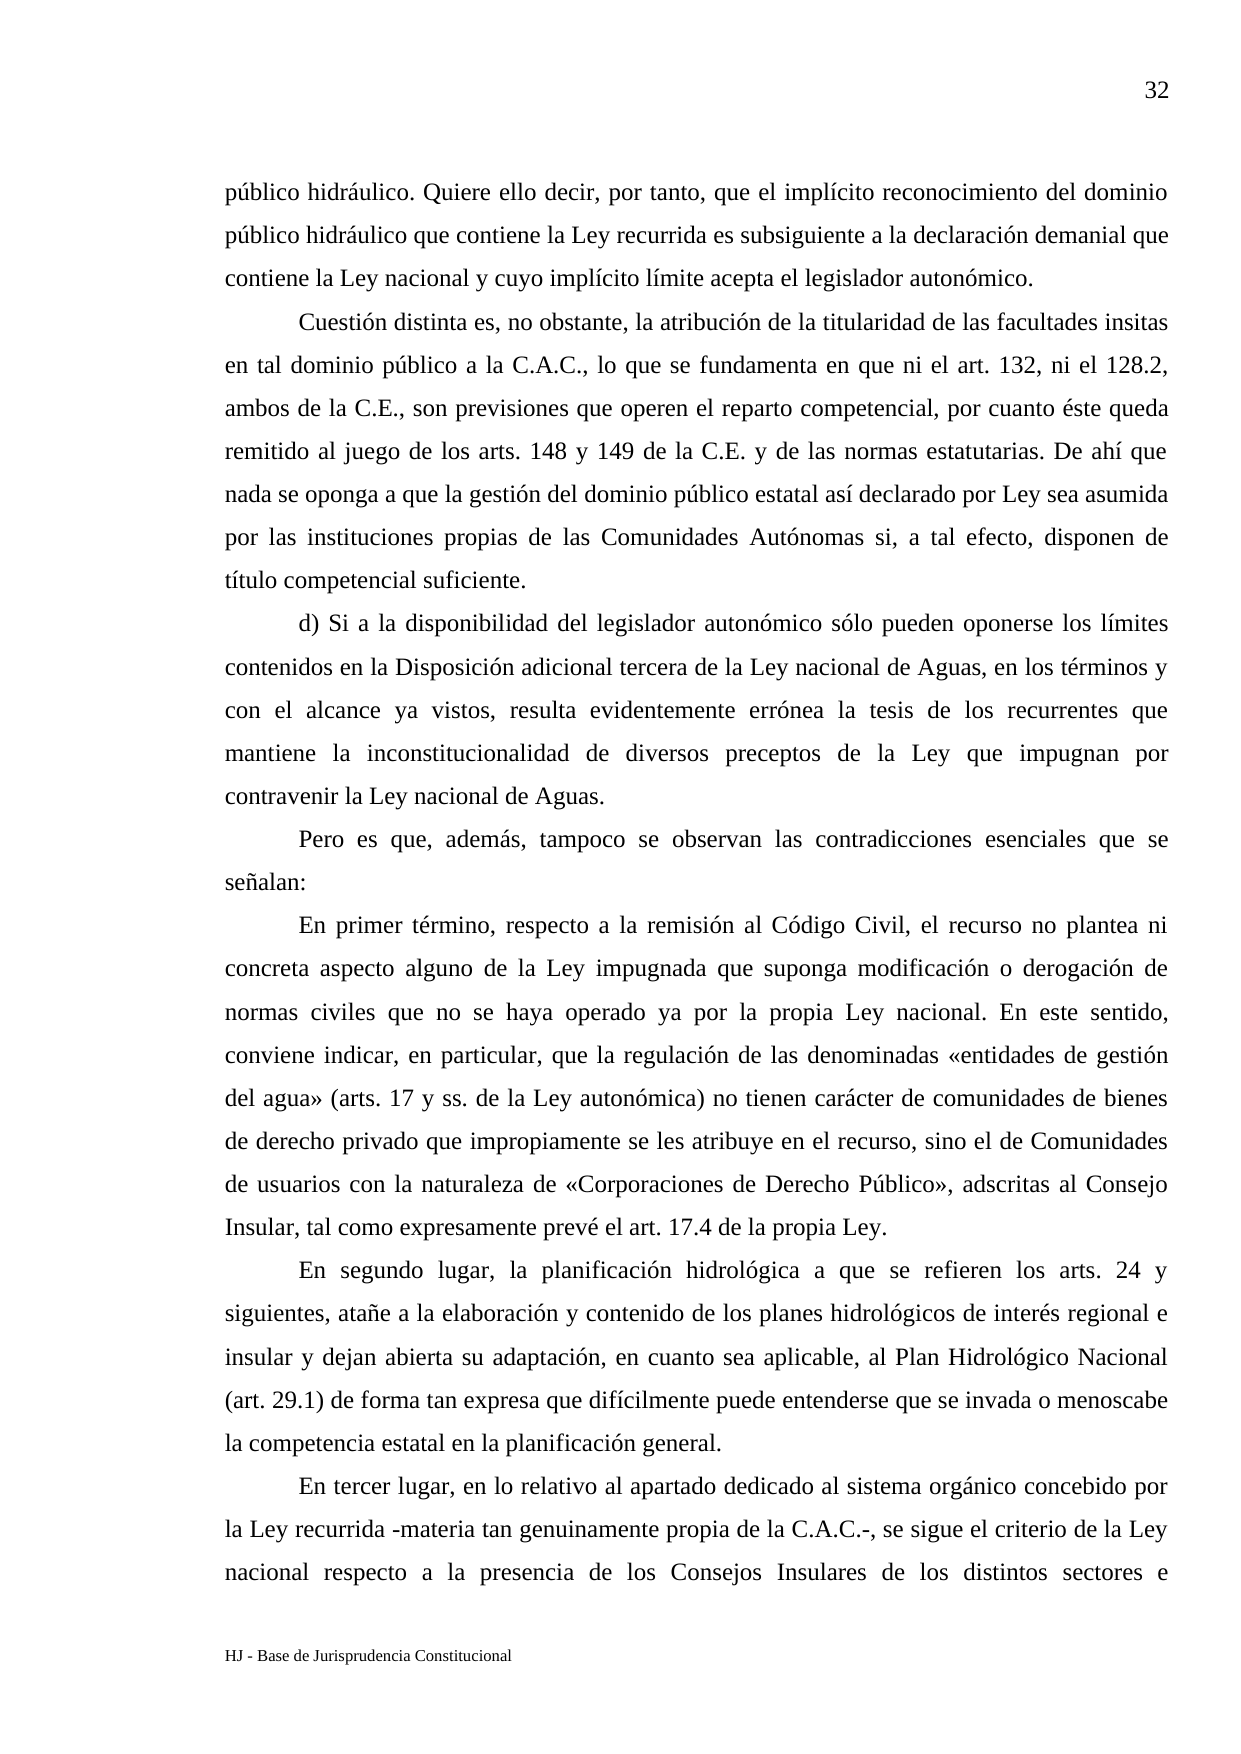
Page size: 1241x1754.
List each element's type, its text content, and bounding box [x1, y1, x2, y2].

text d) Si a la disponibilidad del legislador autonómico sólo pueden oponerse los límites contenidos en la Disposición adicional tercera de la Ley nacional de Aguas, en los términos y con el alcance ya vistos, resulta evidentemente errónea la tesis de los recurrentes que mantiene la inconstitucionalidad de diversos preceptos de la Ley que impugnan por contravenir la Ley nacional de Aguas. [224, 608, 1169, 810]
text Pero es que, además, tampoco se observan las contradicciones esenciales que se señalan: [224, 824, 1169, 896]
text En segundo lugar, la planificación hidrológica a que se refieren los arts. 24 y siguientes, atañe a la elaboración y contenido de los planes hidrológicos de interés regional e insular y dejan abierta su adaptación, en cuanto sea aplicable, al Plan Hidrológico Nacional (art. 29.1) de forma tan expresa que difícilmente puede entenderse que se invada o menoscabe la competencia estatal en la planificación general. [224, 1255, 1169, 1457]
text En primer término, respecto a la remisión al Código Civil, el recurso no plantea ni concreta aspecto alguno de la Ley impugnada que suponga modificación o derogación de normas civiles que no se haya operado ya por la propia Ley nacional. En este sentido, conviene indicar, en particular, que la regulación de las denominadas «entidades de gestión del agua» (arts. 17 y ss. de la Ley autonómica) no tienen carácter de comunidades de bienes de derecho privado que impropiamente se les atribuye en el recurso, sino el de Comunidades de usuarios con la naturaleza de «Corporaciones de Derecho Público», adscritas al Consejo Insular, tal como expresamente prevé el art. 17.4 de la propia Ley. [224, 910, 1169, 1241]
text Cuestión distinta es, no obstante, la atribución de la titularidad de las facultades insitas en tal dominio público a la C.A.C., lo que se fundamenta en que ni el art. 132, ni el 128.2, ambos de la C.E., son previsiones que operen el reparto competencial, por cuanto éste queda remitido al juego de los arts. 148 y 149 de la C.E. y de las normas estatutarias. De ahí que nada se oponga a que la gestión del dominio público estatal así declarado por Ley sea asumida por las instituciones propias de las Comunidades Autónomas si, a tal efecto, disponen de título competencial suficiente. [224, 307, 1169, 594]
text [224, 1471, 1169, 1586]
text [224, 177, 1169, 292]
